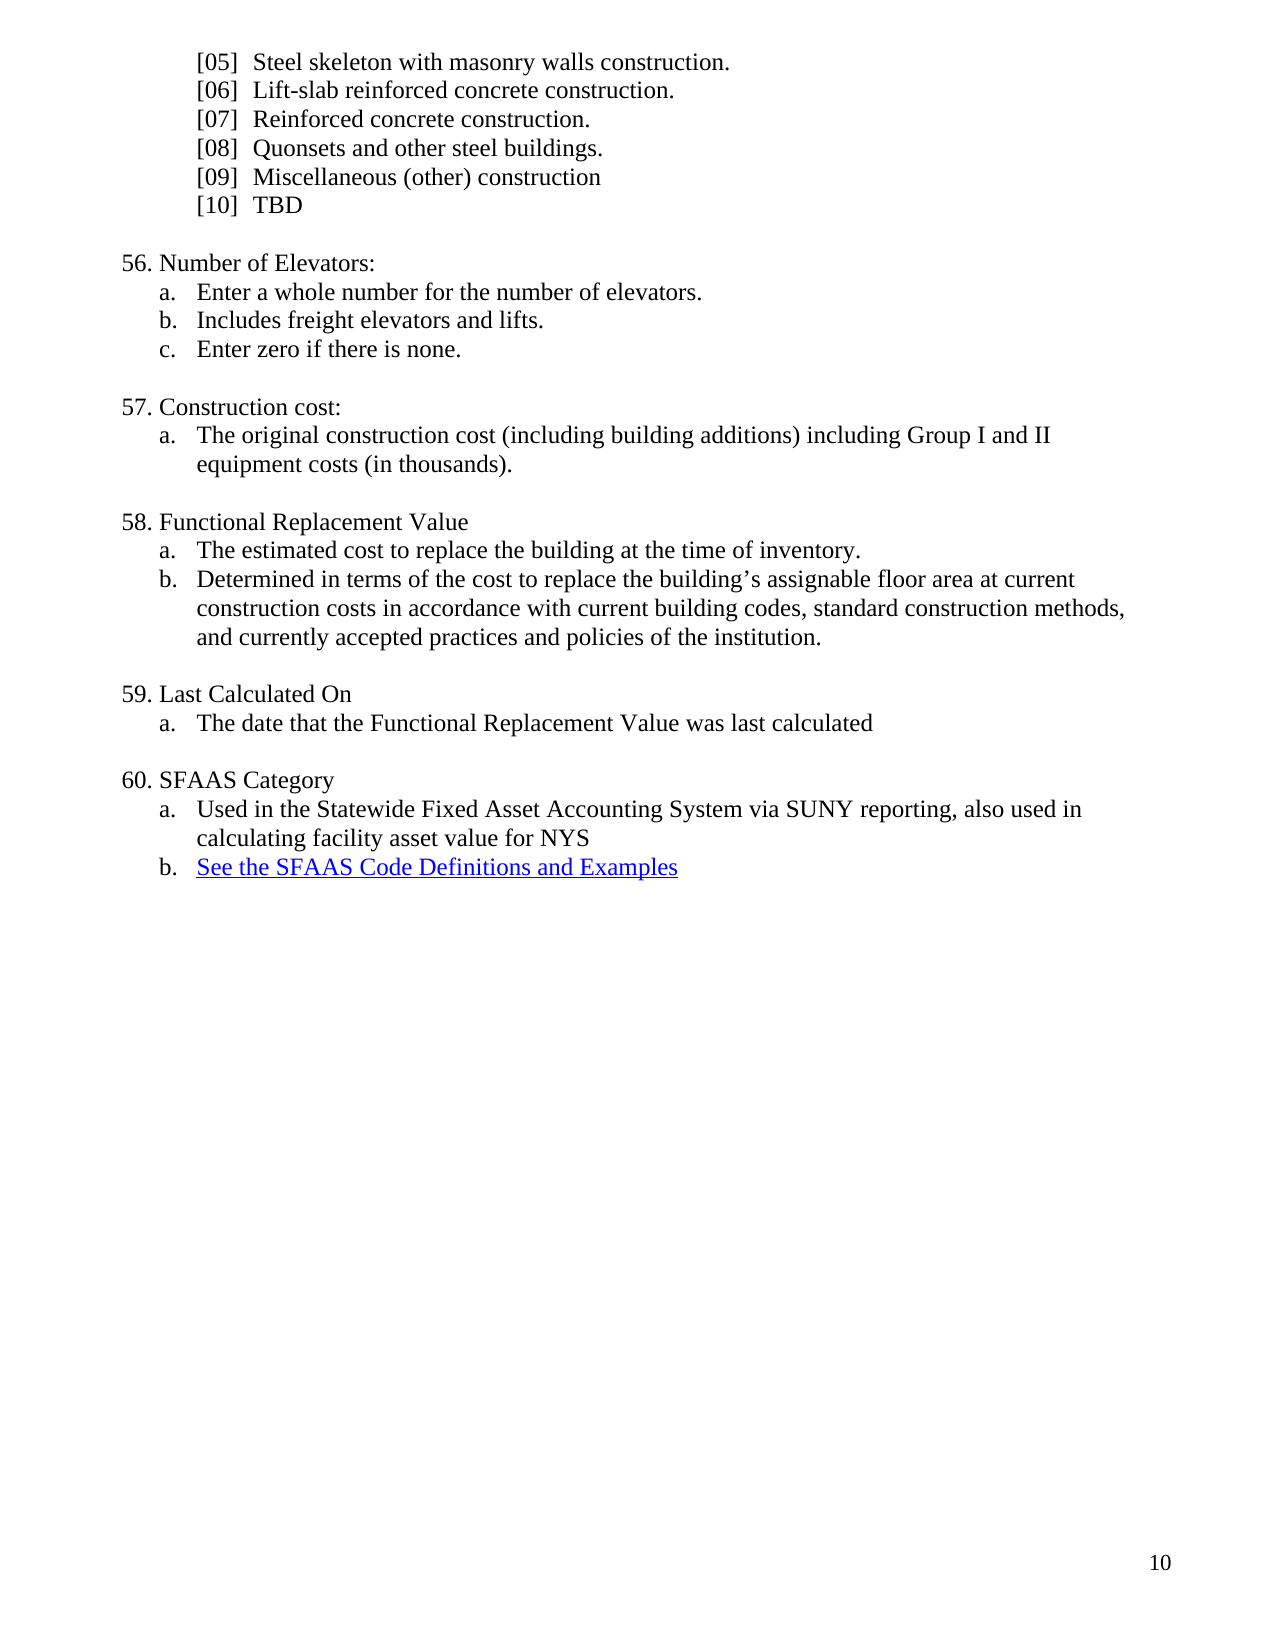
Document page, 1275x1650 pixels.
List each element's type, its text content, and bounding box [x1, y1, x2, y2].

list Determined in terms of the cost to replace the building’s assignable floor area at current construction costs in accordance with current building codes, standard construction methods, and currently accepted practices and policies of the institution. [159, 564, 1162, 651]
list Enter zero if there is none. [159, 334, 1162, 363]
list [08] Quonsets and other steel buildings. [196, 133, 1162, 162]
list Functional Replacement Value [121, 507, 1162, 536]
list The date that the Functional Replacement Value was last calculated [159, 708, 1162, 737]
list [09] Miscellaneous (other) construction [196, 162, 1162, 191]
list Number of Elevators: [121, 248, 1162, 277]
list Construction cost: [121, 392, 1162, 421]
list Enter a whole number for the number of elevators. [159, 277, 1162, 306]
list [07] Reinforced concrete construction. [196, 104, 1162, 133]
list The estimated cost to replace the building at the time of inventory. [159, 536, 1162, 564]
list Last Calculated On [121, 679, 1162, 708]
list See the SFAAS Code Definitions and Examples [159, 852, 1162, 881]
list Used in the Statewide Fixed Asset Accounting System via SUNY reporting, also used in calculating facility asset value for NYS [159, 794, 1162, 852]
list The original construction cost (including building additions) including Group I and II equipment costs (in thousands). [159, 421, 1162, 478]
list [05] Steel skeleton with masonry walls construction. [196, 47, 1162, 76]
list SFAAS Category [121, 766, 1162, 794]
list [10] TBD [196, 191, 1162, 219]
list Includes freight elevators and lifts. [159, 306, 1162, 334]
list [06] Lift-slab reinforced concrete construction. [196, 76, 1162, 104]
